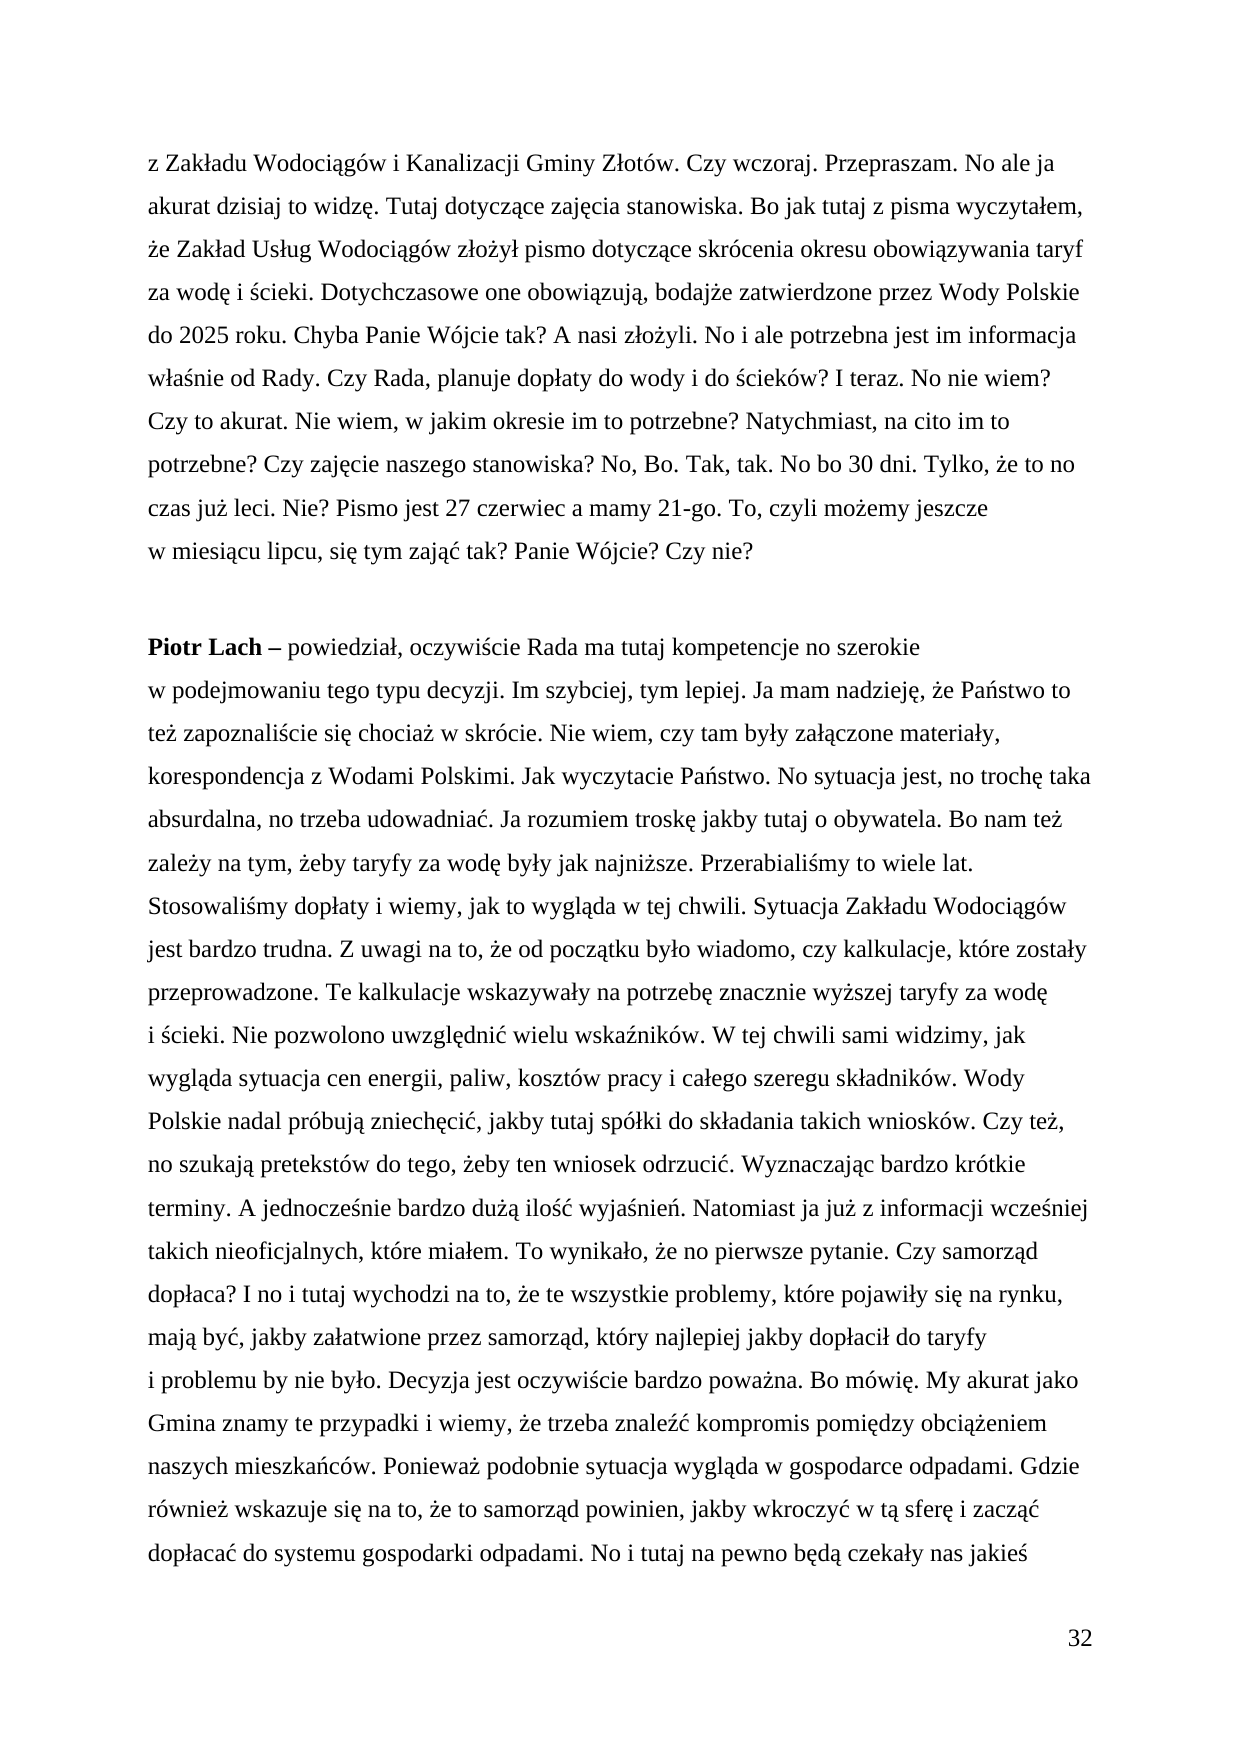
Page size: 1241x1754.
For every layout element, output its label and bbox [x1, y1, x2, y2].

text [148, 148, 1093, 564]
text [148, 632, 1093, 1566]
